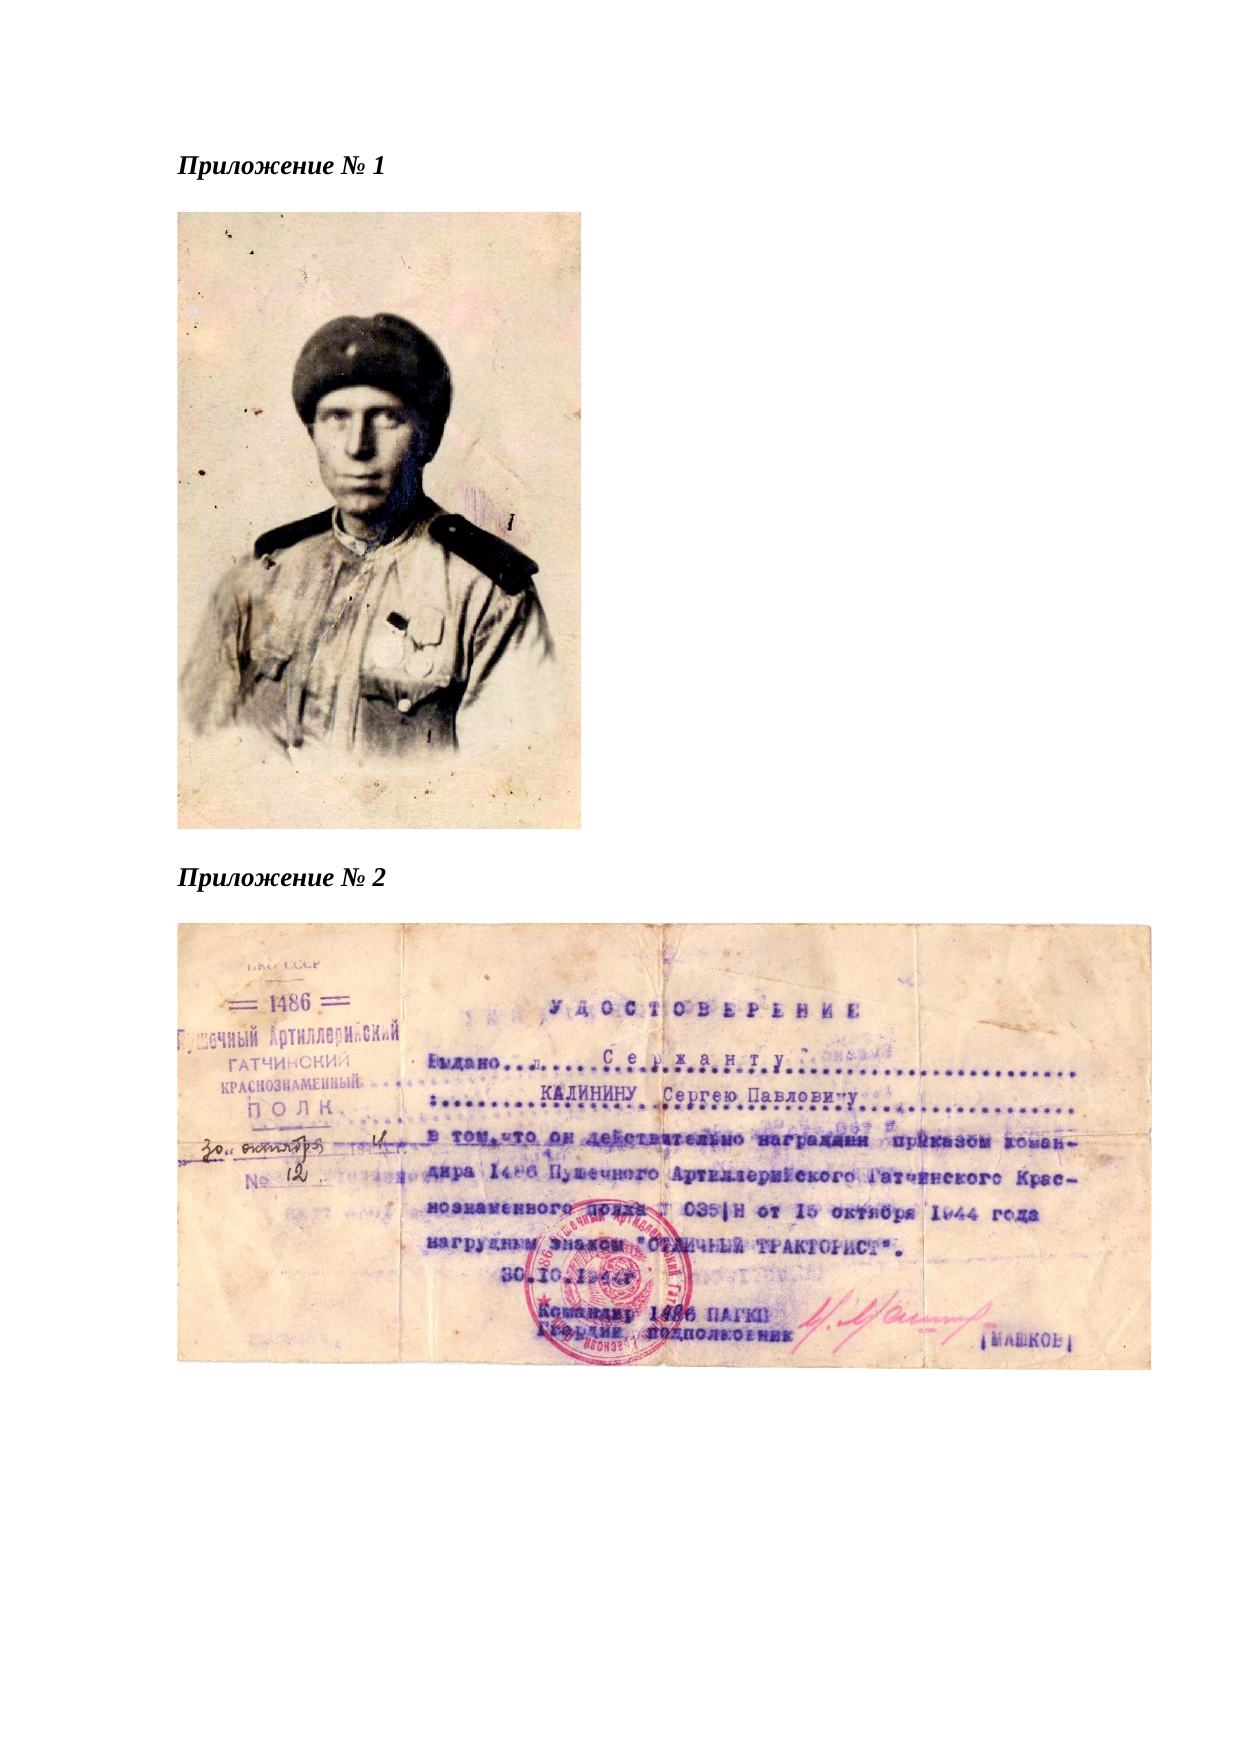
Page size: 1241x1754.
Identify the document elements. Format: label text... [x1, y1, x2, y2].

picture [177, 923, 1152, 1370]
text Приложение № 1 [177, 149, 1152, 180]
picture [177, 211, 585, 831]
text Приложение № 2 [177, 861, 1152, 893]
